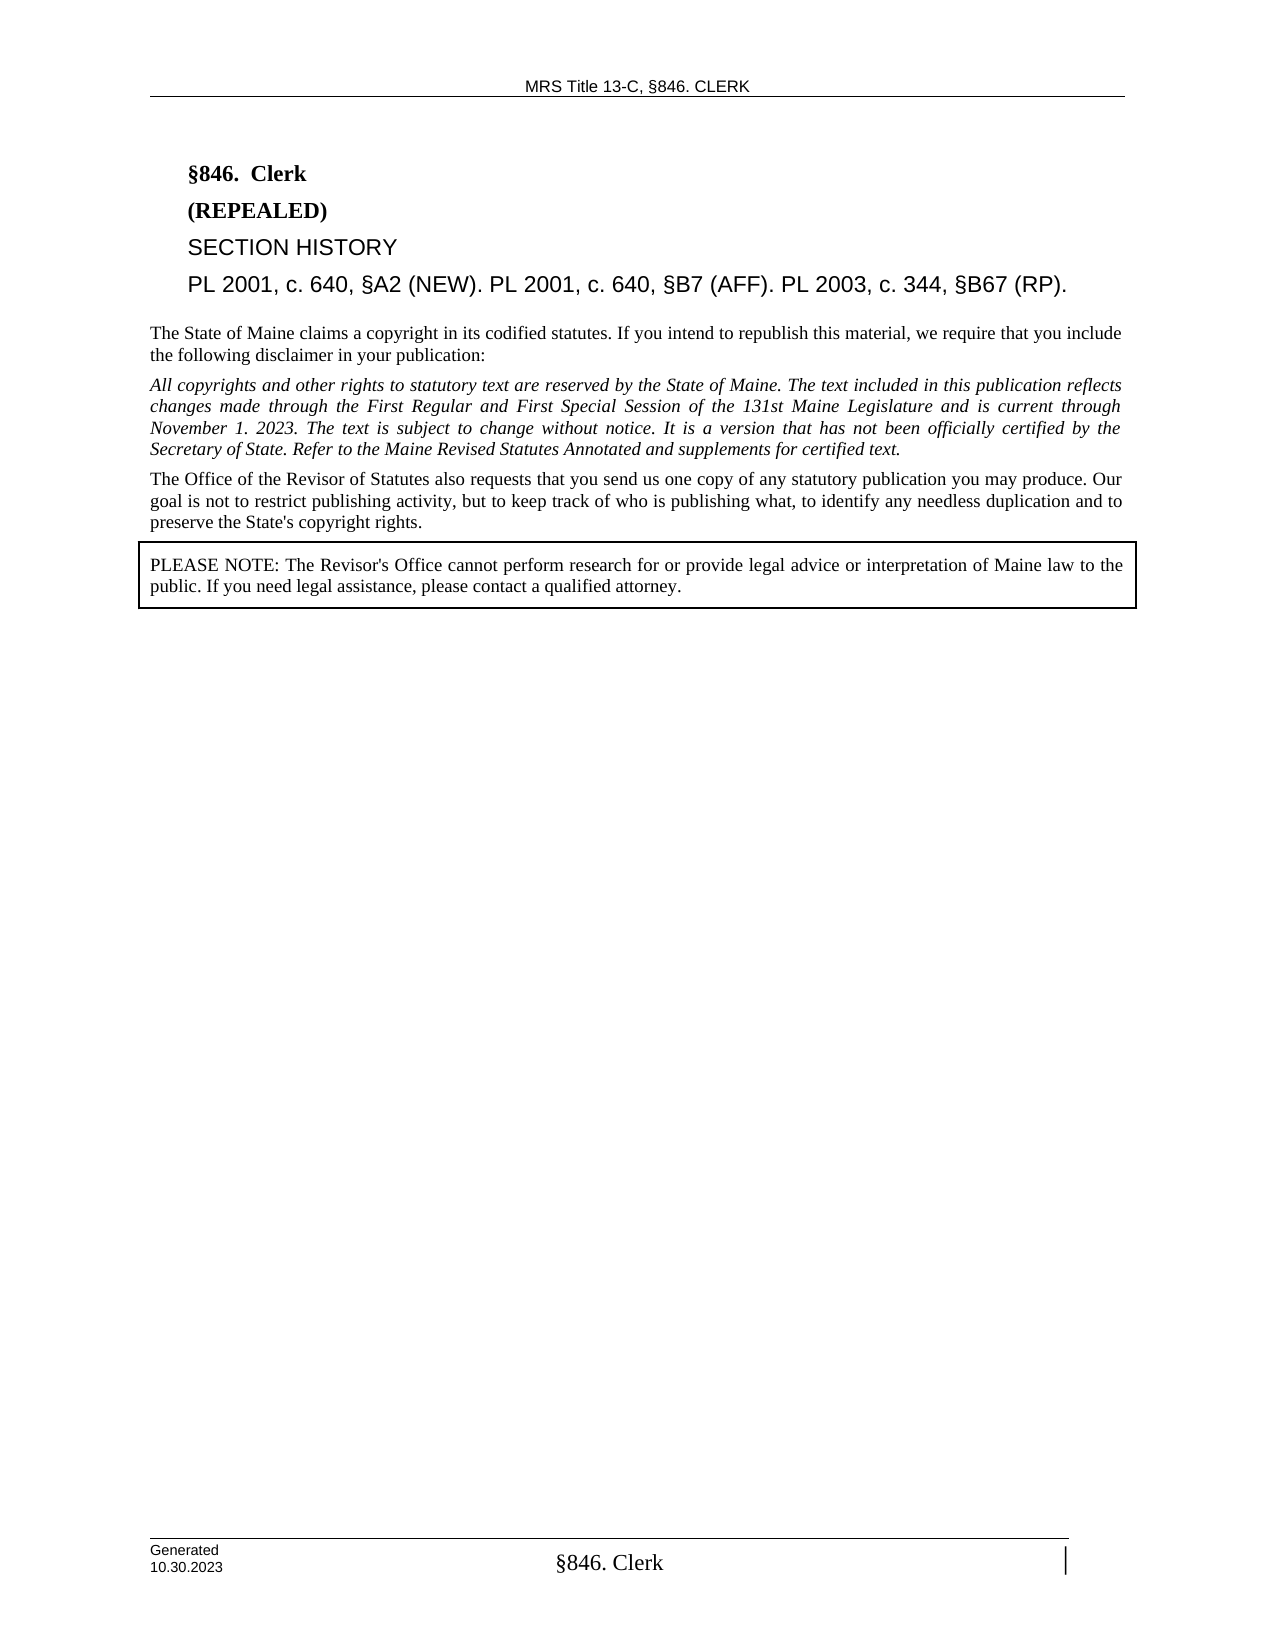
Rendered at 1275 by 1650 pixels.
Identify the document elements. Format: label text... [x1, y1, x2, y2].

text §846. Clerk [187, 160, 1125, 187]
text All copyrights and other rights to statutory text are reserved by the State of Maine. The text included in this publication reflects changes made through the First Regular and First Special Session of the 131st Maine Legislature and is current through November 1. 2023 . The text is subject to change without notice. It is a version that has not been officially certified by the Secretary of State. Refer to the Maine Revised Statutes Annotated and supplements for certified text. [150, 373, 1125, 460]
text PLEASE NOTE: The Revisor's Office cannot perform research for or provide legal advice or interpretation of Maine law to the public. If you need legal assistance, please contact a qualified attorney. [140, 543, 1135, 607]
text PL 2001, c. 640, §A2 (NEW). PL 2001, c. 640, §B7 (AFF). PL 2003, c. 344, §B67 (RP). [187, 271, 1125, 297]
text The Office of the Revisor of Statutes also requests that you send us one copy of any statutory publication you may produce. Our goal is not to restrict publishing activity, but to keep track of who is publishing what, to identify any needless duplication and to preserve the State's copyright rights. [150, 468, 1125, 533]
text The State of Maine claims a copyright in its codified statutes. If you intend to republish this material, we require that you include the following disclaimer in your publication: [150, 322, 1125, 365]
text SECTION HISTORY [187, 234, 1125, 260]
text (REPEALED) [187, 197, 1125, 223]
